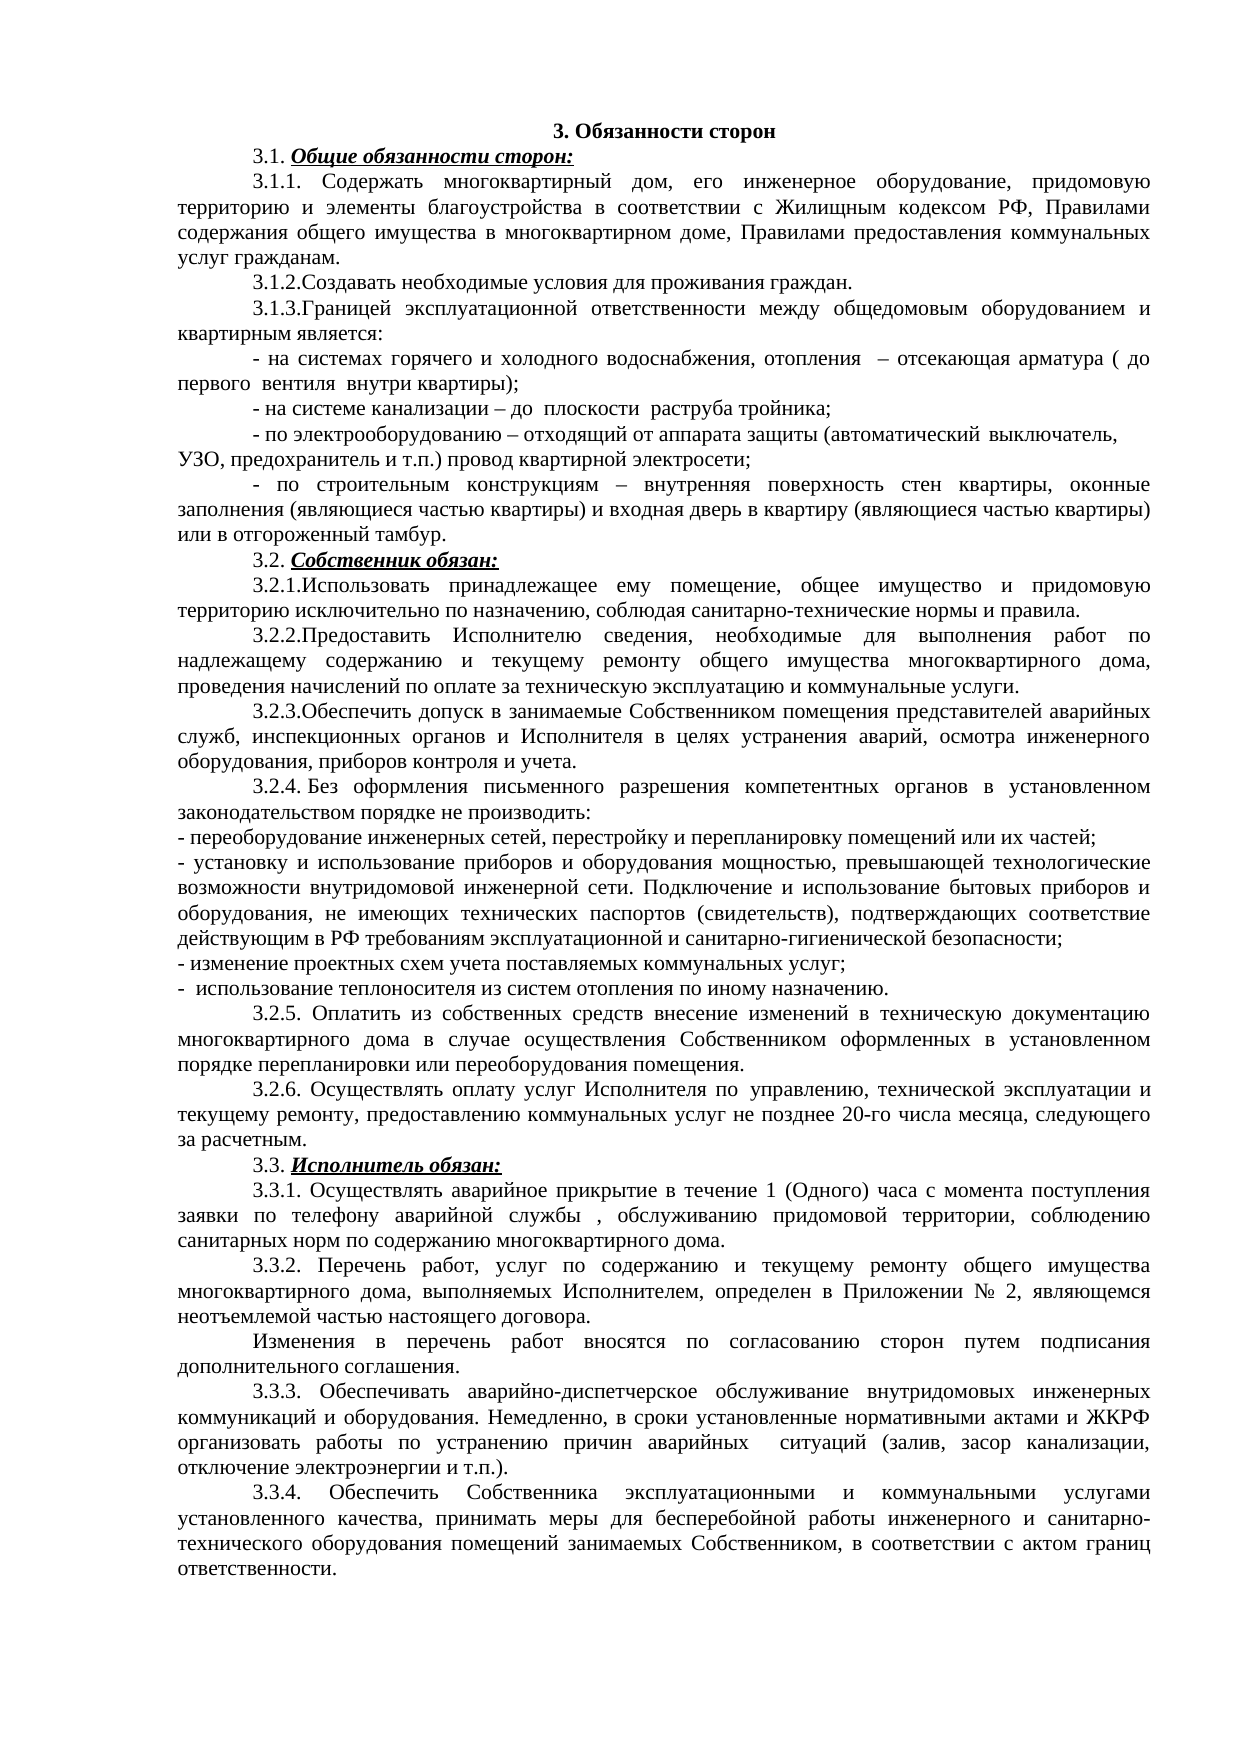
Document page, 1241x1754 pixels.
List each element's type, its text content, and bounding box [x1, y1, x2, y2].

text 3.1. Общие обязанности сторон: [177, 143, 1152, 168]
text - переоборудование инженерных сетей, перестройку и перепланировку помещений или их частей; [177, 824, 1152, 849]
text 3.3.3. Обеспечивать аварийно-диспетчерское обслуживание внутридомовых инженерных коммуникаций и оборудования. Немедленно, в сроки установленные нормативными актами и ЖКРФ организовать работы по устранению причин аварийных ситуаций (залив, засор канализации, отключение электроэнергии и т.п.). [177, 1378, 1152, 1479]
text 3.3. Исполнитель обязан: [177, 1152, 1152, 1177]
text - на системах горячего и холодного водоснабжения, отопления – отсекающая арматура ( до первого вентиля внутри квартиры); [177, 345, 1152, 395]
text - по электрооборудованию – отходящий от аппарата защиты (автоматический выключатель, УЗО, предохранитель и т.п.) провод квартирной электросети; [177, 421, 1152, 471]
text 3. Обязанности сторон [177, 118, 1152, 143]
text 3.2.4. Без оформления письменного разрешения компетентных органов в установленном законодательством порядке не производить: [177, 773, 1152, 824]
text 3.2.6. Осуществлять оплату услуг Исполнителя по управлению, технической эксплуатации и текущему ремонту, предоставлению коммунальных услуг не позднее 20-го числа месяца, следующего за расчетным. [177, 1076, 1152, 1152]
text 3.2.1.Использовать принадлежащее ему помещение, общее имущество и придомовую территорию исключительно по назначению, соблюдая санитарно-технические нормы и правила. [177, 572, 1152, 622]
text - изменение проектных схем учета поставляемых коммунальных услуг; [177, 950, 1152, 975]
text - по строительным конструкциям – внутренняя поверхность стен квартиры, оконные заполнения (являющиеся частью квартиры) и входная дверь в квартиру (являющиеся частью квартиры) или в отгороженный тамбур. [177, 471, 1152, 547]
text - на системе канализации – до плоскости раструба тройника; [177, 395, 1152, 421]
text 3.1.1. Содержать многоквартирный дом, его инженерное оборудование, придомовую территорию и элементы благоустройства в соответствии с Жилищным кодексом РФ, Правилами содержания общего имущества в многоквартирном доме, Правилами предоставления коммунальных услуг гражданам. [177, 168, 1152, 269]
text 3.2.3.Обеспечить допуск в занимаемые Собственником помещения представителей аварийных служб, инспекционных органов и Исполнителя в целях устранения аварий, осмотра инженерного оборудования, приборов контроля и учета. [177, 698, 1152, 773]
text 3.2.5. Оплатить из собственных средств внесение изменений в техническую документацию многоквартирного дома в случае осуществления Собственником оформленных в установленном порядке перепланировки или переоборудования помещения. [177, 1000, 1152, 1076]
text - установку и использование приборов и оборудования мощностью, превышающей технологические возможности внутридомовой инженерной сети. Подключение и использование бытовых приборов и оборудования, не имеющих технических паспортов (свидетельств), подтверждающих соответствие действующим в РФ требованиям эксплуатационной и санитарно-гигиенической безопасности; [177, 849, 1152, 950]
text 3.2.2.Предоставить Исполнителю сведения, необходимые для выполнения работ по надлежащему содержанию и текущему ремонту общего имущества многоквартирного дома, проведения начислений по оплате за техническую эксплуатацию и коммунальные услуги. [177, 622, 1152, 698]
text 3.1.3.Границей эксплуатационной ответственности между общедомовым оборудованием и квартирным является: [177, 294, 1152, 345]
text 3.2. Собственник обязан: [177, 547, 1152, 572]
text 3.1.2.Создавать необходимые условия для проживания граждан. [177, 269, 1152, 294]
text - использование теплоносителя из систем отопления по иному назначению. [177, 975, 1152, 1000]
text 3.3.4. Обеспечить Собственника эксплуатационными и коммунальными услугами установленного качества, принимать меры для бесперебойной работы инженерного и санитарно-технического оборудования помещений занимаемых Собственником, в соответствии с актом границ ответственности. [177, 1479, 1152, 1580]
text 3.3.1. Осуществлять аварийное прикрытие в течение 1 (Одного) часа с момента поступления заявки по телефону аварийной службы , обслуживанию придомовой территории, соблюдению санитарных норм по содержанию многоквартирного дома. [177, 1177, 1152, 1252]
text Изменения в перечень работ вносятся по согласованию сторон путем подписания дополнительного соглашения. [177, 1328, 1152, 1378]
text 3.3.2. Перечень работ, услуг по содержанию и текущему ремонту общего имущества многоквартирного дома, выполняемых Исполнителем, определен в Приложении № 2, являющемся неотъемлемой частью настоящего договора. [177, 1252, 1152, 1328]
